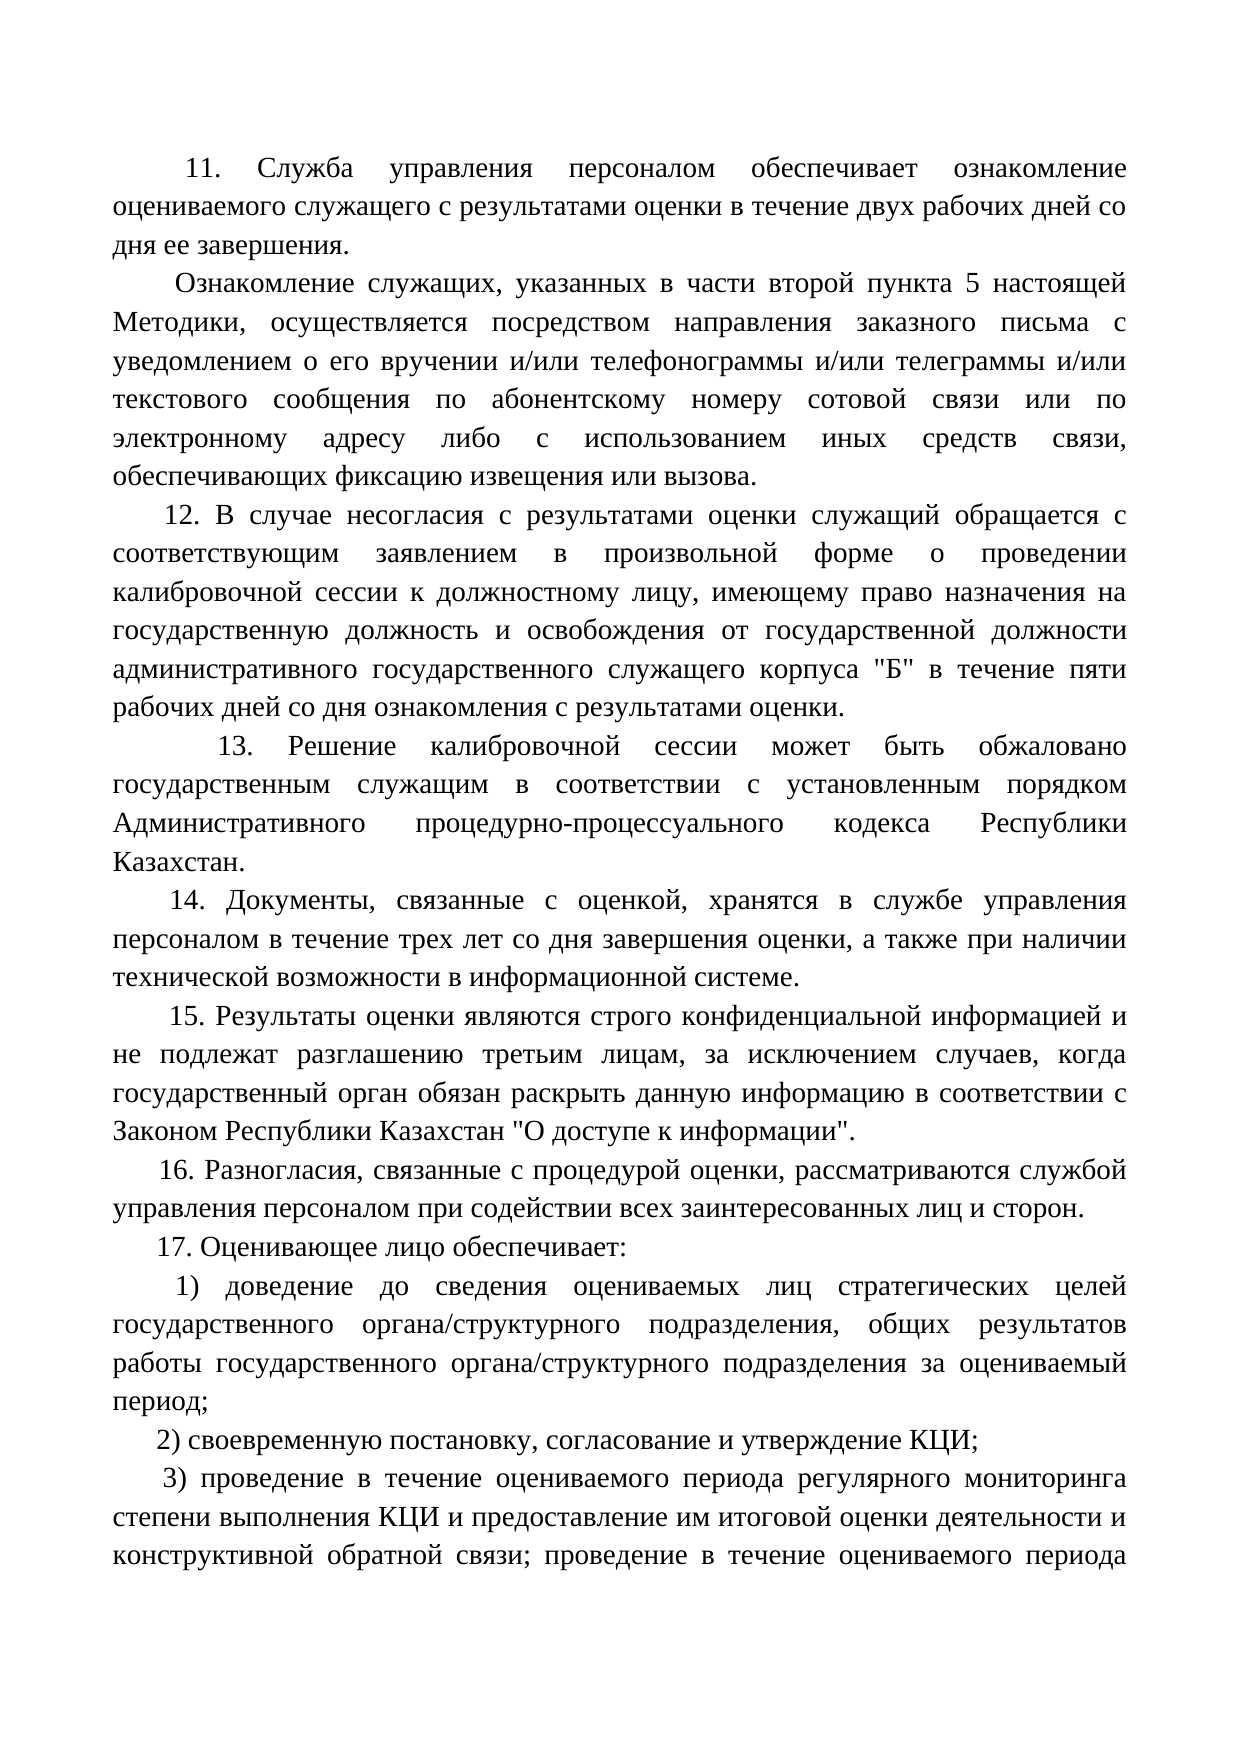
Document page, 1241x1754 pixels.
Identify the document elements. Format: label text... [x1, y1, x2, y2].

text Ознакомление служащих, указанных в части второй пункта 5 настоящей Методики, осуществляется посредством направления заказного письма с уведомлением о его вручении и/или телефонограммы и/или телеграммы и/или текстового сообщения по абонентскому номеру сотовой связи или по электронному адресу либо с использованием иных средств связи, обеспечивающих фиксацию извещения или вызова. [112, 266, 1128, 492]
text 15. Результаты оценки являются строго конфиденциальной информацией и не подлежат разглашению третьим лицам, за исключением случаев, когда государственный орган обязан раскрыть данную информацию в соответствии с Законом Республики Казахстан "О доступе к информации". [112, 998, 1128, 1147]
text 11. Служба управления персоналом обеспечивает ознакомление оцениваемого служащего с результатами оценки в течение двух рабочих дней со дня ее завершения. [112, 150, 1128, 261]
text 2) своевременную постановку, согласование и утверждение КЦИ; [112, 1422, 1128, 1455]
text 14. Документы, связанные с оценкой, хранятся в службе управления персоналом в течение трех лет со дня завершения оценки, а также при наличии технической возможности в информационной системе. [112, 882, 1128, 993]
text 13. Решение калибровочной сессии может быть обжаловано государственным служащим в соответствии с установленным порядком Административного процедурно-процессуального кодекса Республики Казахстан. [112, 728, 1128, 877]
text 1) доведение до сведения оцениваемых лиц стратегических целей государственного органа/структурного подразделения, общих результатов работы государственного органа/структурного подразделения за оцениваемый период; [112, 1268, 1128, 1417]
text 16. Разногласия, связанные с процедурой оценки, рассматриваются службой управления персоналом при содействии всех заинтересованных лиц и сторон. [112, 1152, 1128, 1224]
text 17. Оценивающее лицо обеспечивает: [112, 1229, 1128, 1263]
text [112, 1460, 1128, 1571]
text 12. В случае несогласия с результатами оценки служащий обращается с соответствующим заявлением в произвольной форме о проведении калибровочной сессии к должностному лицу, имеющему право назначения на государственную должность и освобождения от государственной должности административного государственного служащего корпуса "Б" в течение пяти рабочих дней со дня ознакомления с результатами оценки. [112, 497, 1128, 723]
